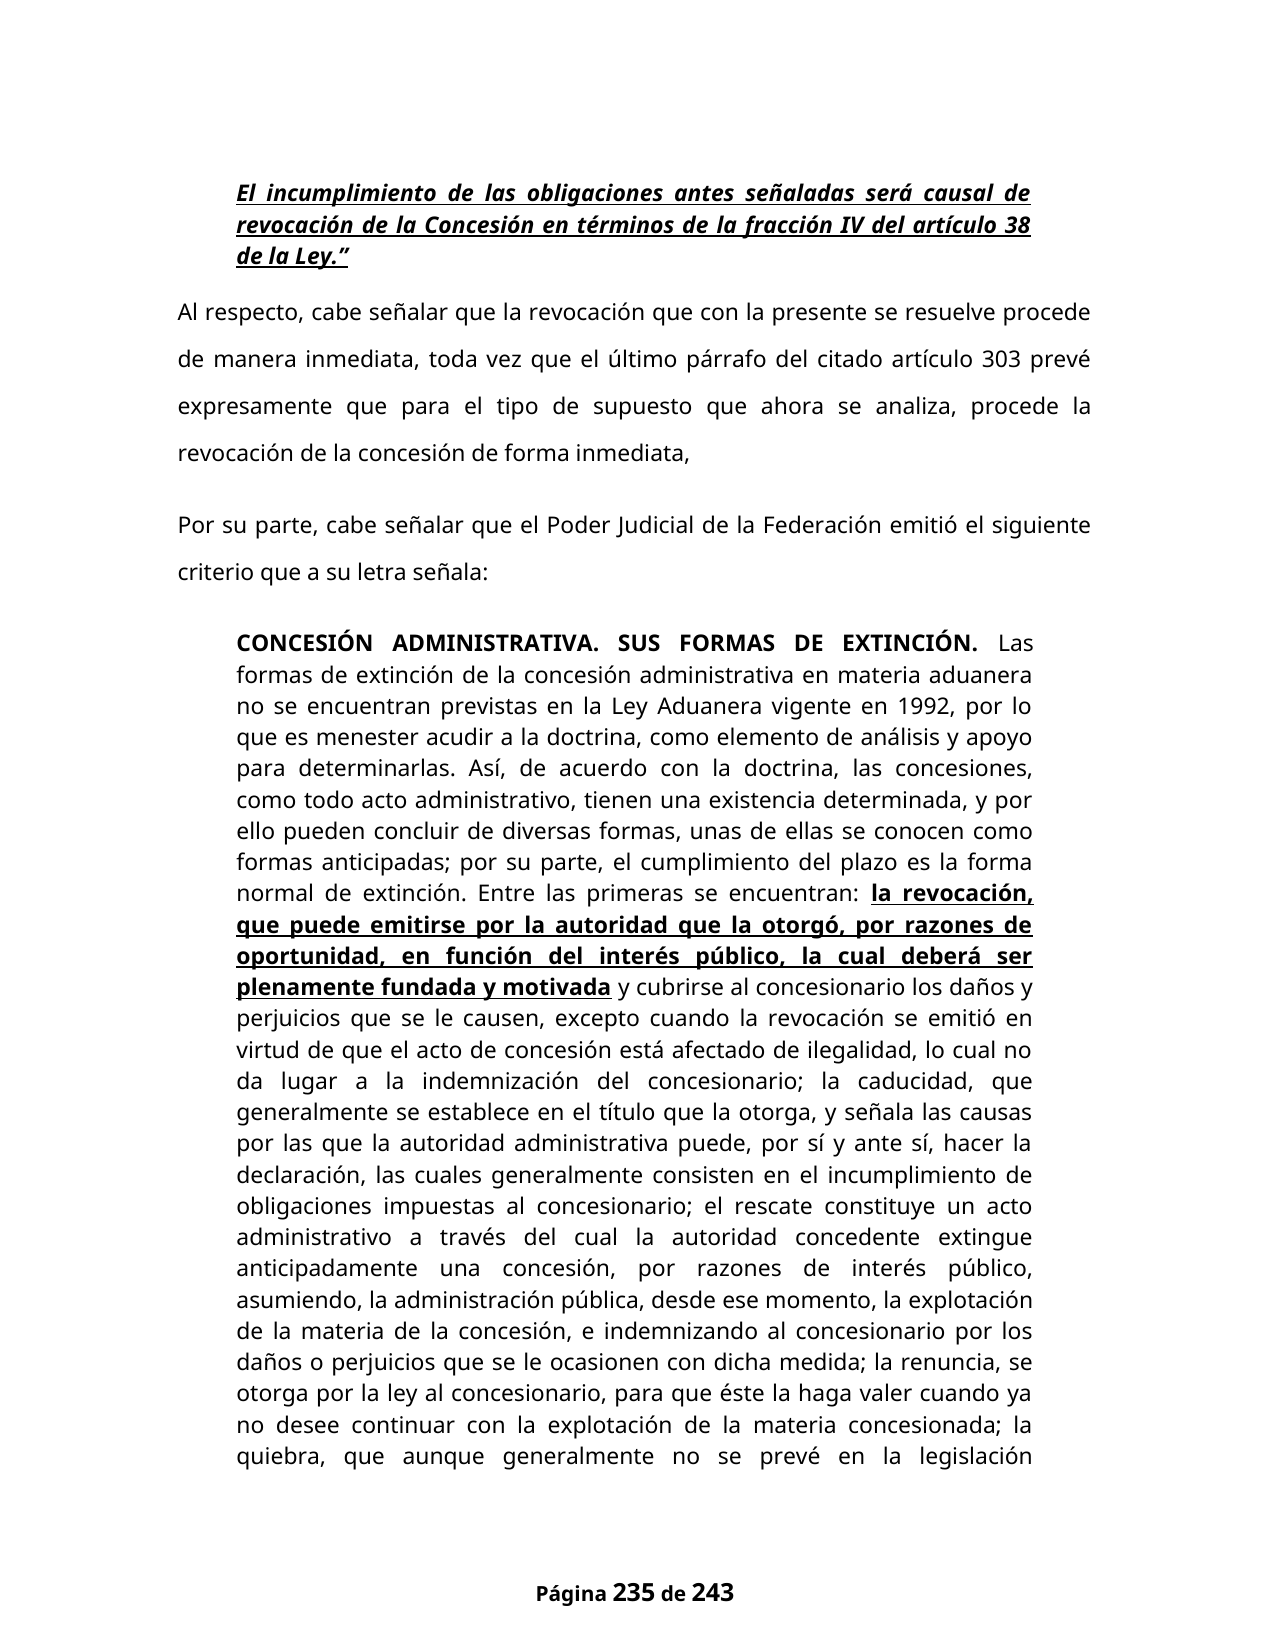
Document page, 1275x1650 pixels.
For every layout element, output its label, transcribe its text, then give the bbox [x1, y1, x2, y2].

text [236, 627, 1034, 1471]
text Al respecto, cabe señalar que la revocación que con la presente se resuelve procede de manera inmediata, toda vez que el último párrafo del citado artículo 303 prevé expresamente que para el tipo de supuesto que ahora se analiza, procede la revocación de la concesión de forma inmediata, [177, 296, 1092, 468]
text Por su parte, cabe señalar que el Poder Judicial de la Federación emitió el siguiente criterio que a su letra señala: [177, 508, 1092, 587]
text El incumplimiento de las obligaciones antes señaladas será causal de revocación de la Concesión en términos de la fracción IV del artículo 38 de la Ley.” [236, 177, 1033, 271]
